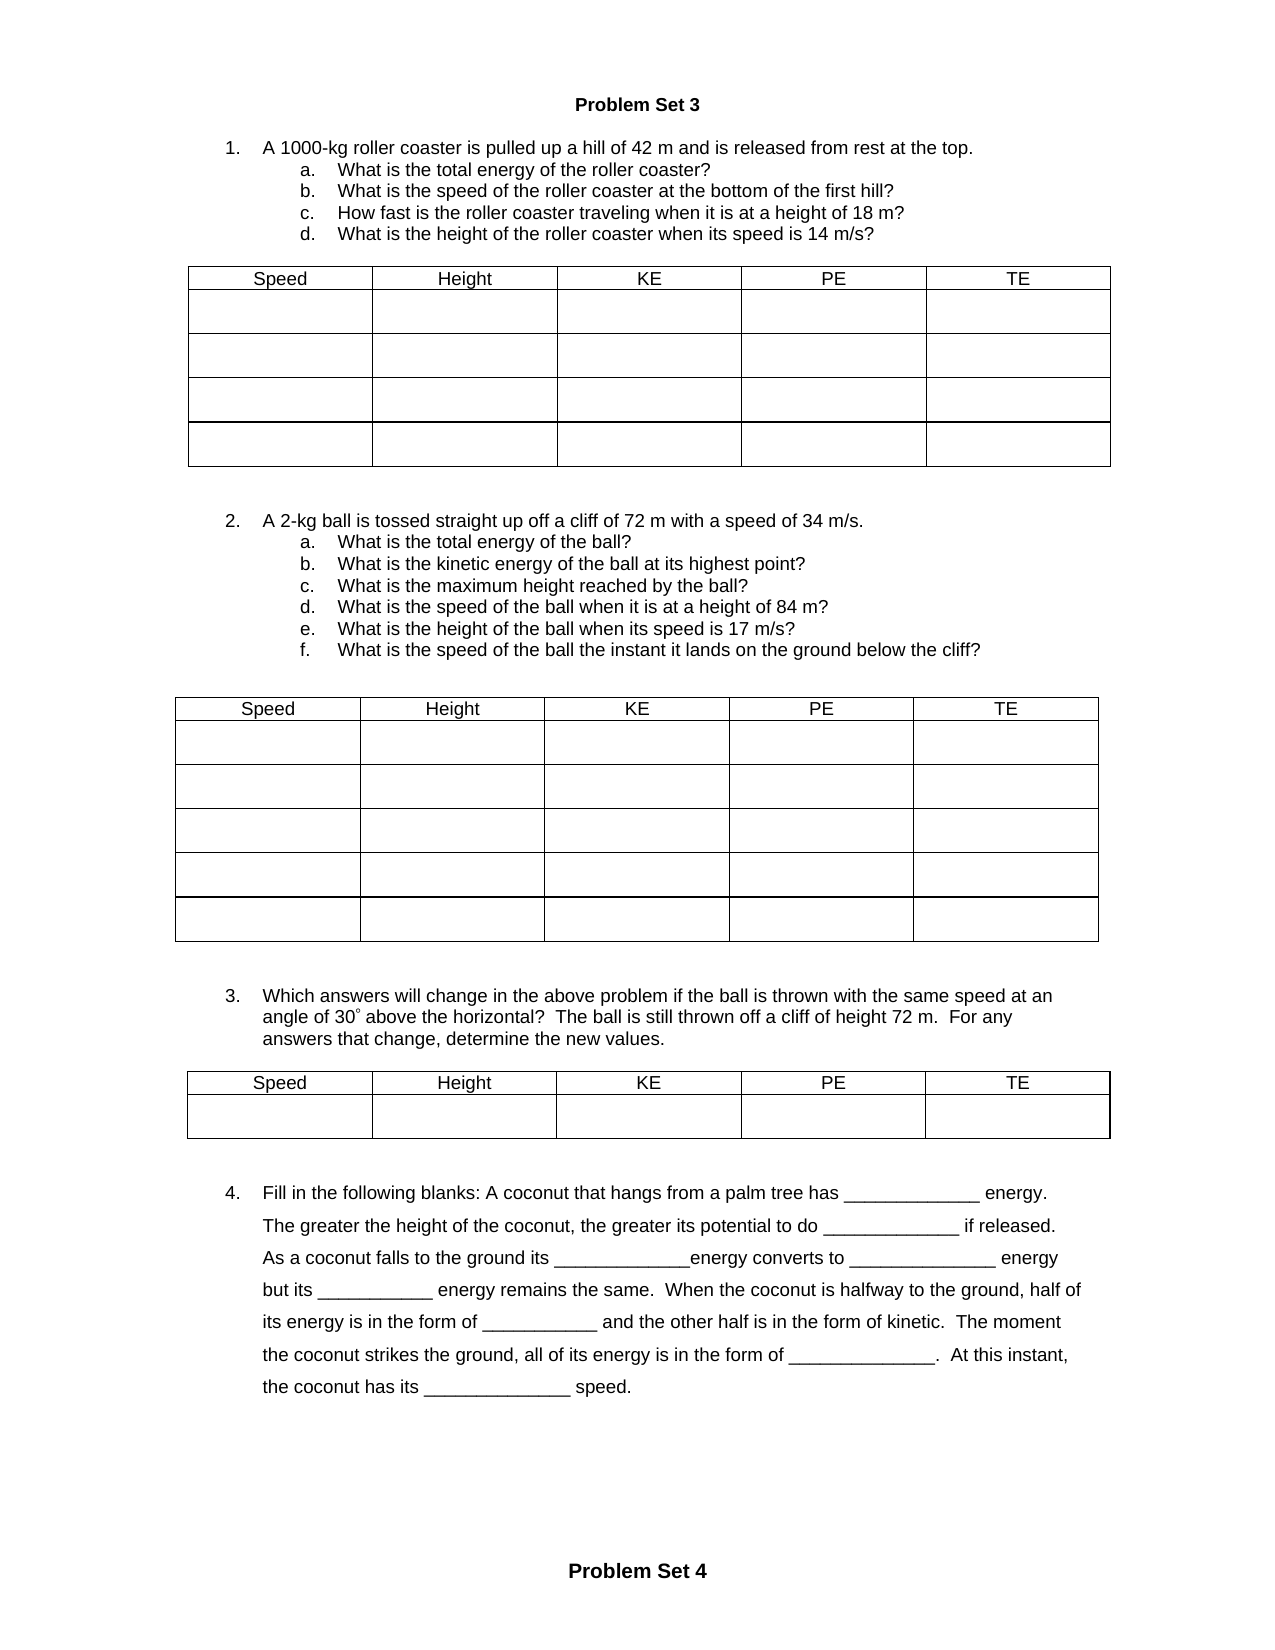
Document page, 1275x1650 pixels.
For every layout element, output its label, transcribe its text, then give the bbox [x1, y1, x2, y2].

table_cell [914, 765, 1098, 808]
list What is the height of the roller coaster when its speed is 14 m/s? [300, 223, 1087, 245]
table_header PE [742, 1072, 925, 1094]
table_header Height [361, 698, 544, 720]
table_cell [557, 1095, 741, 1138]
text Problem Set 4 [187, 1559, 1087, 1583]
list A 1000-kg roller coaster is pulled up a hill of 42 m and is released from rest at the top. [225, 137, 1087, 158]
table_header Height [373, 267, 557, 289]
table_cell [914, 721, 1098, 764]
table_cell [730, 721, 913, 764]
table_cell [373, 378, 557, 421]
list What is the total energy of the ball? [300, 531, 1087, 553]
table_cell [730, 898, 913, 941]
table_cell [361, 721, 544, 764]
table_cell [545, 765, 729, 808]
table_cell [730, 853, 913, 896]
table_cell [373, 334, 557, 377]
table_cell [927, 378, 1110, 421]
table_cell [927, 423, 1110, 466]
table_cell [914, 809, 1098, 852]
list What is the total energy of the roller coaster? [300, 158, 1087, 180]
list What is the kinetic energy of the ball at its highest point? [300, 553, 1087, 574]
table_cell [361, 765, 544, 808]
table_cell [742, 423, 926, 466]
table_cell [558, 378, 741, 421]
table_cell [914, 898, 1098, 941]
table_cell [189, 334, 372, 377]
list Fill in the following blanks: A coconut that hangs from a palm tree has _____________ energy. The greater the height of the coconut, the greater its potential to do _____________ if released. As a coconut falls to the ground its _____________energy converts to ______________ energy but its ___________ energy remains the same. When the coconut is halfway to the ground, half of its energy is in the form of ___________ and the other half is in the form of kinetic. The moment the coconut strikes the ground, all of its energy is in the form of ______________. At this instant, the coconut has its ______________ speed. [225, 1182, 1087, 1397]
table_cell [545, 721, 729, 764]
table_cell [558, 423, 741, 466]
table_cell [742, 378, 926, 421]
table_cell [914, 853, 1098, 896]
list What is the speed of the ball when it is at a height of 84 m? [300, 596, 1087, 617]
table_cell [373, 290, 557, 333]
table_cell [176, 809, 360, 852]
table_cell [176, 898, 360, 941]
table_header Height [373, 1072, 556, 1094]
table_header TE [926, 1072, 1109, 1094]
list What is the maximum height reached by the ball? [300, 574, 1087, 596]
table_cell [189, 423, 372, 466]
table_cell [730, 809, 913, 852]
table_cell [176, 765, 360, 808]
table_header Speed [176, 698, 360, 720]
list What is the speed of the roller coaster at the bottom of the first hill? [300, 180, 1087, 202]
list Which answers will change in the above problem if the ball is thrown with the same speed at an angle of 30 above the horizontal? The ball is still thrown off a cliff of height 72 m. For any answers that change, determine the new values. [225, 985, 1087, 1049]
table_cell [361, 809, 544, 852]
table_cell [176, 721, 360, 764]
table_cell [927, 334, 1110, 377]
table_cell [373, 423, 557, 466]
text Problem Set 3 [187, 94, 1087, 115]
table_header Speed [189, 267, 372, 289]
list How fast is the roller coaster traveling when it is at a height of 18 m? [300, 202, 1087, 223]
table_cell [742, 1095, 925, 1138]
table_cell [361, 898, 544, 941]
table_cell [926, 1095, 1109, 1138]
table_cell [176, 853, 360, 896]
table_header KE [558, 267, 741, 289]
table_cell [742, 290, 926, 333]
table_header Speed [188, 1072, 372, 1094]
table_cell [545, 809, 729, 852]
table_header PE [742, 267, 926, 289]
table_header KE [557, 1072, 741, 1094]
table_header PE [730, 698, 913, 720]
list A 2-kg ball is tossed straight up off a cliff of 72 m with a speed of 34 m/s. [225, 510, 1087, 531]
table_cell [545, 853, 729, 896]
table_cell [188, 1095, 372, 1138]
table_cell [361, 853, 544, 896]
table_header TE [927, 267, 1110, 289]
table_cell [927, 290, 1110, 333]
table_cell [189, 378, 372, 421]
table_cell [545, 898, 729, 941]
table_cell [373, 1095, 556, 1138]
table_cell [558, 290, 741, 333]
list What is the height of the ball when its speed is 17 m/s? [300, 617, 1087, 639]
list What is the speed of the ball the instant it lands on the ground below the cliff? [300, 639, 1087, 661]
table_header TE [914, 698, 1098, 720]
table_cell [558, 334, 741, 377]
table_cell [189, 290, 372, 333]
table_header KE [545, 698, 729, 720]
table_cell [730, 765, 913, 808]
table_cell [742, 334, 926, 377]
